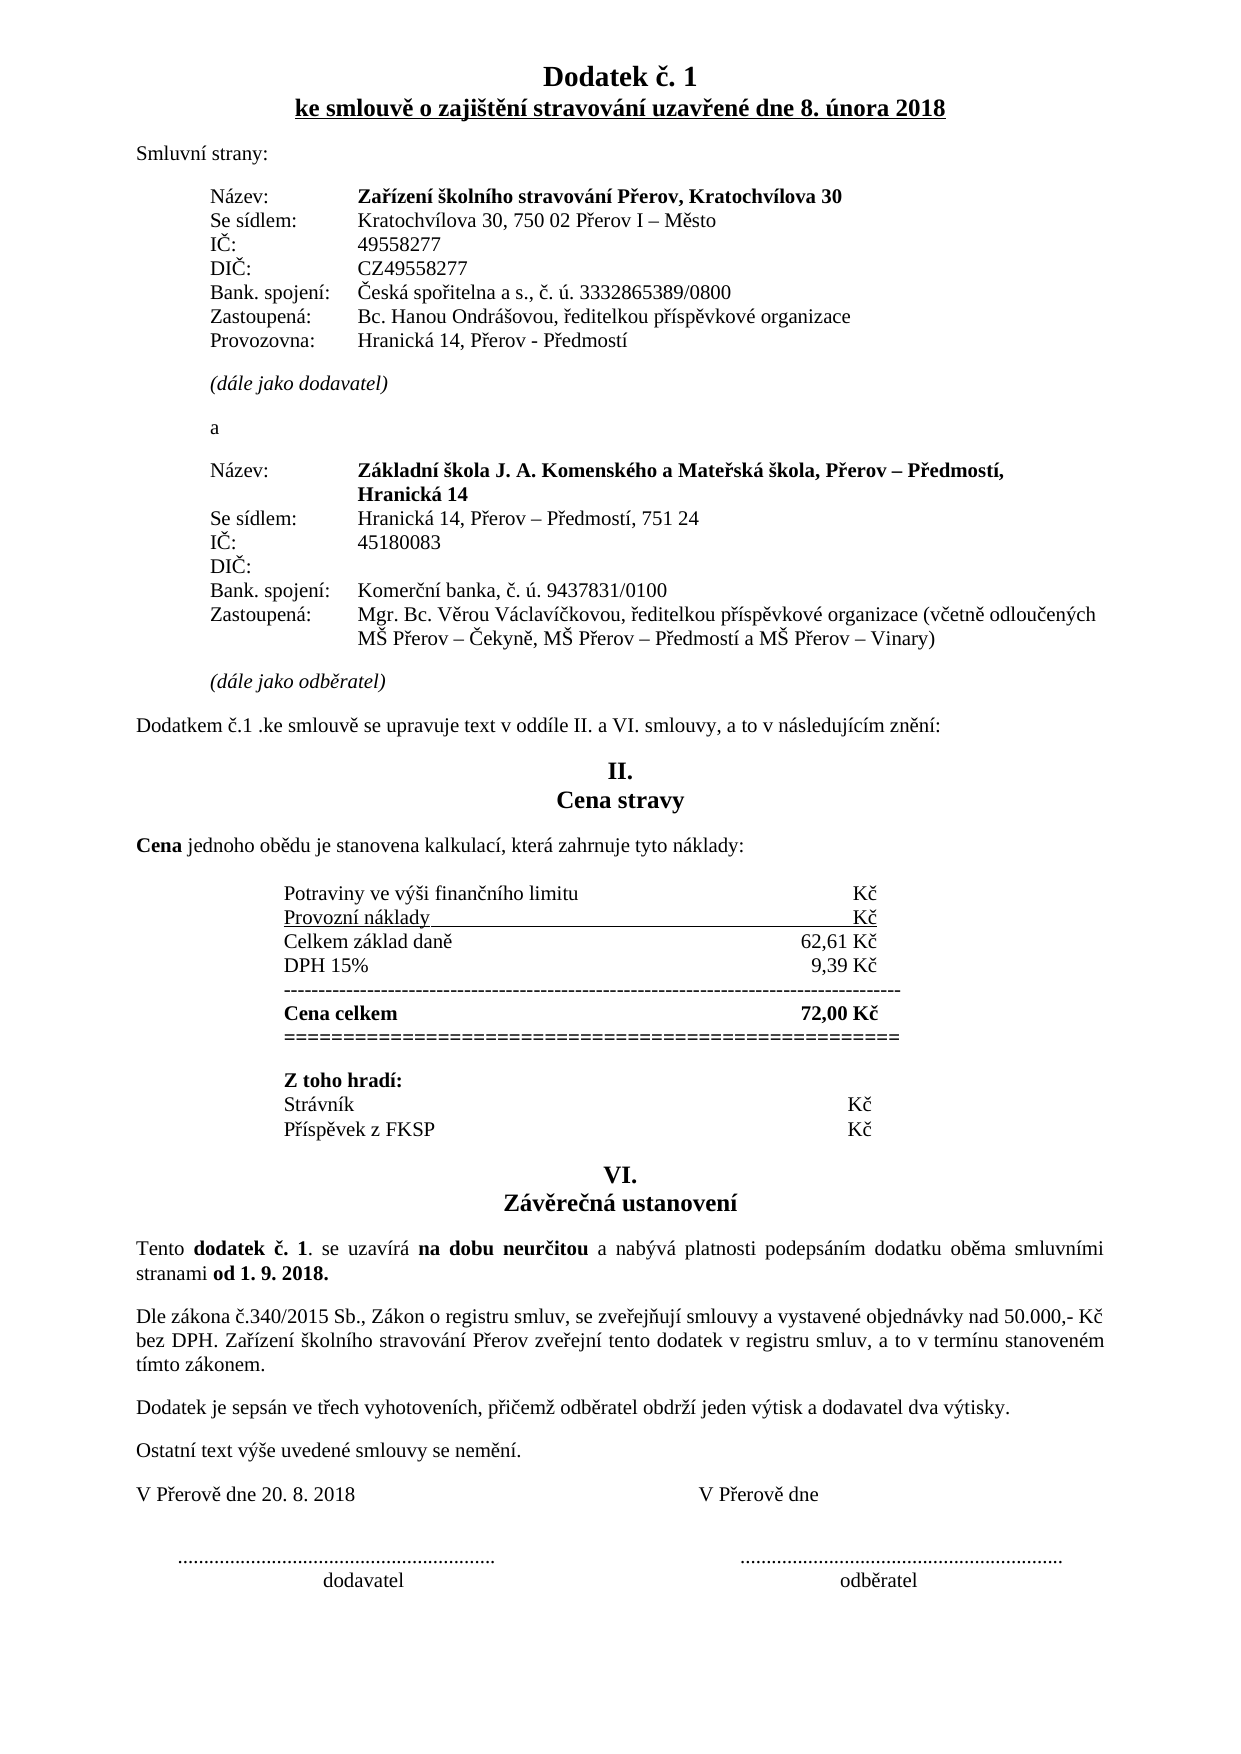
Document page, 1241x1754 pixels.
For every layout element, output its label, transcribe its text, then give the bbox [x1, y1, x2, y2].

text Strávník Kč [136, 1092, 1104, 1116]
text IČ: 45180083 [136, 530, 1104, 554]
text ==================================================== [136, 1025, 1104, 1049]
text Provozní náklady Kč [136, 905, 1104, 929]
text Závěrečná ustanovení [136, 1188, 1104, 1217]
text Potraviny ve výši finančního limitu Kč [136, 881, 1104, 905]
text dodavatel odběratel [136, 1568, 1104, 1592]
text ke smlouvě o zajištění stravování uzavřené dne 8. února 2018 [136, 93, 1104, 121]
text Cena jednoho obědu je stanovena kalkulací, která zahrnuje tyto náklady: [136, 833, 1104, 857]
text V Přerově dne 20. 8. 2018 V Přerově dne [136, 1481, 1104, 1506]
text Příspěvek z FKSP Kč [136, 1116, 1104, 1141]
text Provozovna: Hranická 14, Přerov - Předmostí [136, 328, 1104, 352]
text Bank. spojení: Komerční banka, č. ú. 9437831/0100 [136, 578, 1104, 602]
text (dále jako odběratel) [136, 669, 1104, 693]
text Bank. spojení: Česká spořitelna a s., č. ú. 3332865389/0800 [136, 280, 1104, 304]
text VI. [136, 1160, 1104, 1188]
title Dodatek č. 1 [136, 59, 1104, 93]
text II. [136, 756, 1104, 785]
text a [136, 414, 1104, 439]
text Celkem základ daně 62,61 Kč [136, 929, 1104, 953]
text DPH 15% 9,39 Kč [136, 953, 1104, 977]
text DIČ: CZ49558277 [136, 256, 1104, 280]
text Cena celkem 72,00 Kč [136, 1001, 1104, 1025]
text Dodatek je sepsán ve třech vyhotoveních, přičemž odběratel obdrží jeden výtisk a dodavatel dva výtisky. [136, 1395, 1104, 1419]
text Tento dodatek č. 1. se uzavírá na dobu neurčitou a nabývá platnosti podepsáním dodatku oběma smluvními stranami od 1. 9. 2018. [136, 1236, 1104, 1284]
text DIČ: [136, 554, 1104, 578]
text Ostatní text výše uvedené smlouvy se nemění. [136, 1438, 1104, 1462]
text ............................................................. .............................................................. [136, 1544, 1104, 1568]
text ----------------------------------------------------------------------------------------- [136, 977, 1104, 1001]
text Smluvní strany: [136, 141, 1104, 164]
text Název: Základní škola J. A. Komenského a Mateřská škola, Přerov – Předmostí, [136, 458, 1104, 482]
text Zastoupená: Mgr. Bc. Věrou Václavíčkovou, ředitelkou příspěvkové organizace (včetně odloučených MŠ Přerov – Čekyně, MŠ Přerov – Předmostí a MŠ Přerov – Vinary) [136, 602, 1104, 650]
text Se sídlem: Kratochvílova 30, 750 02 Přerov I – Město [136, 208, 1104, 232]
text Se sídlem: Hranická 14, Přerov – Předmostí, 751 24 [136, 506, 1104, 530]
text Hranická 14 [136, 482, 1104, 506]
text Dle zákona č.340/2015 Sb., Zákon o registru smluv, se zveřejňují smlouvy a vystavené objednávky nad 50.000,- Kč bez DPH. Zařízení školního stravování Přerov zveřejní tento dodatek v registru smluv, a to v termínu stanoveném tímto zákonem. [136, 1304, 1104, 1376]
text Název: Zařízení školního stravování Přerov, Kratochvílova 30 [136, 184, 1104, 208]
text IČ: 49558277 [136, 232, 1104, 256]
text Zastoupená: Bc. Hanou Ondrášovou, ředitelkou příspěvkové organizace [136, 304, 1104, 328]
text (dále jako dodavatel) [136, 371, 1104, 395]
text Dodatkem č.1 .ke smlouvě se upravuje text v oddíle II. a VI. smlouvy, a to v následujícím znění: [136, 713, 1104, 737]
subtitle Cena stravy [136, 785, 1104, 813]
text Z toho hradí: [136, 1068, 1104, 1092]
